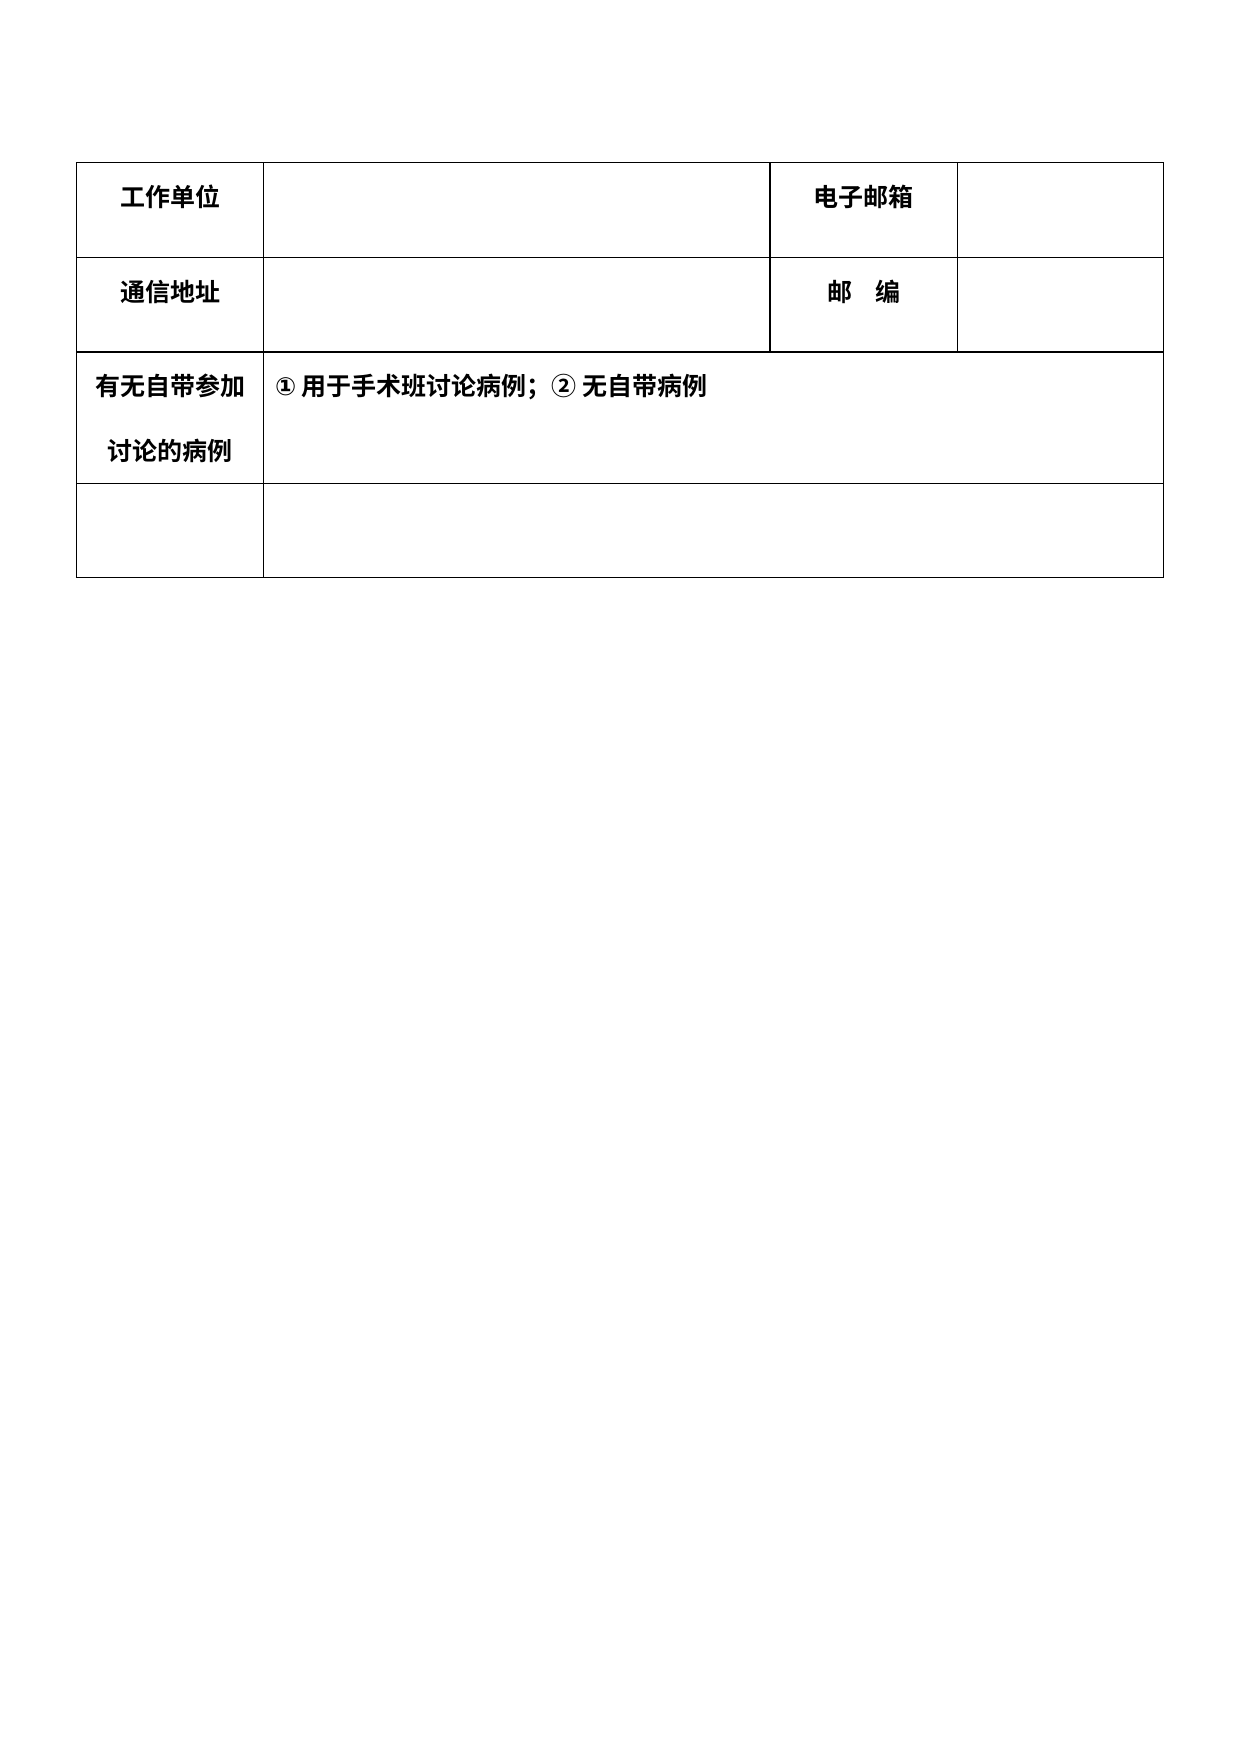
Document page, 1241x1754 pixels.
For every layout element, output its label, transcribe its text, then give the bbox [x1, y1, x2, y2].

table_cell 有无自带参加讨论的病例 [77, 353, 263, 482]
table_cell 邮 编 [771, 258, 957, 351]
table_cell [77, 484, 263, 577]
table_cell 电子邮箱 [771, 163, 957, 257]
table_cell [264, 258, 769, 351]
table_cell [264, 484, 1163, 577]
table_cell [958, 258, 1163, 351]
table_cell [958, 163, 1163, 257]
table_cell [264, 163, 769, 257]
table_cell 工作单位 [77, 163, 263, 257]
table_cell ①用于手术班讨论病例；② 无自带病例 [264, 353, 1163, 482]
table_cell 通信地址 [77, 258, 263, 351]
